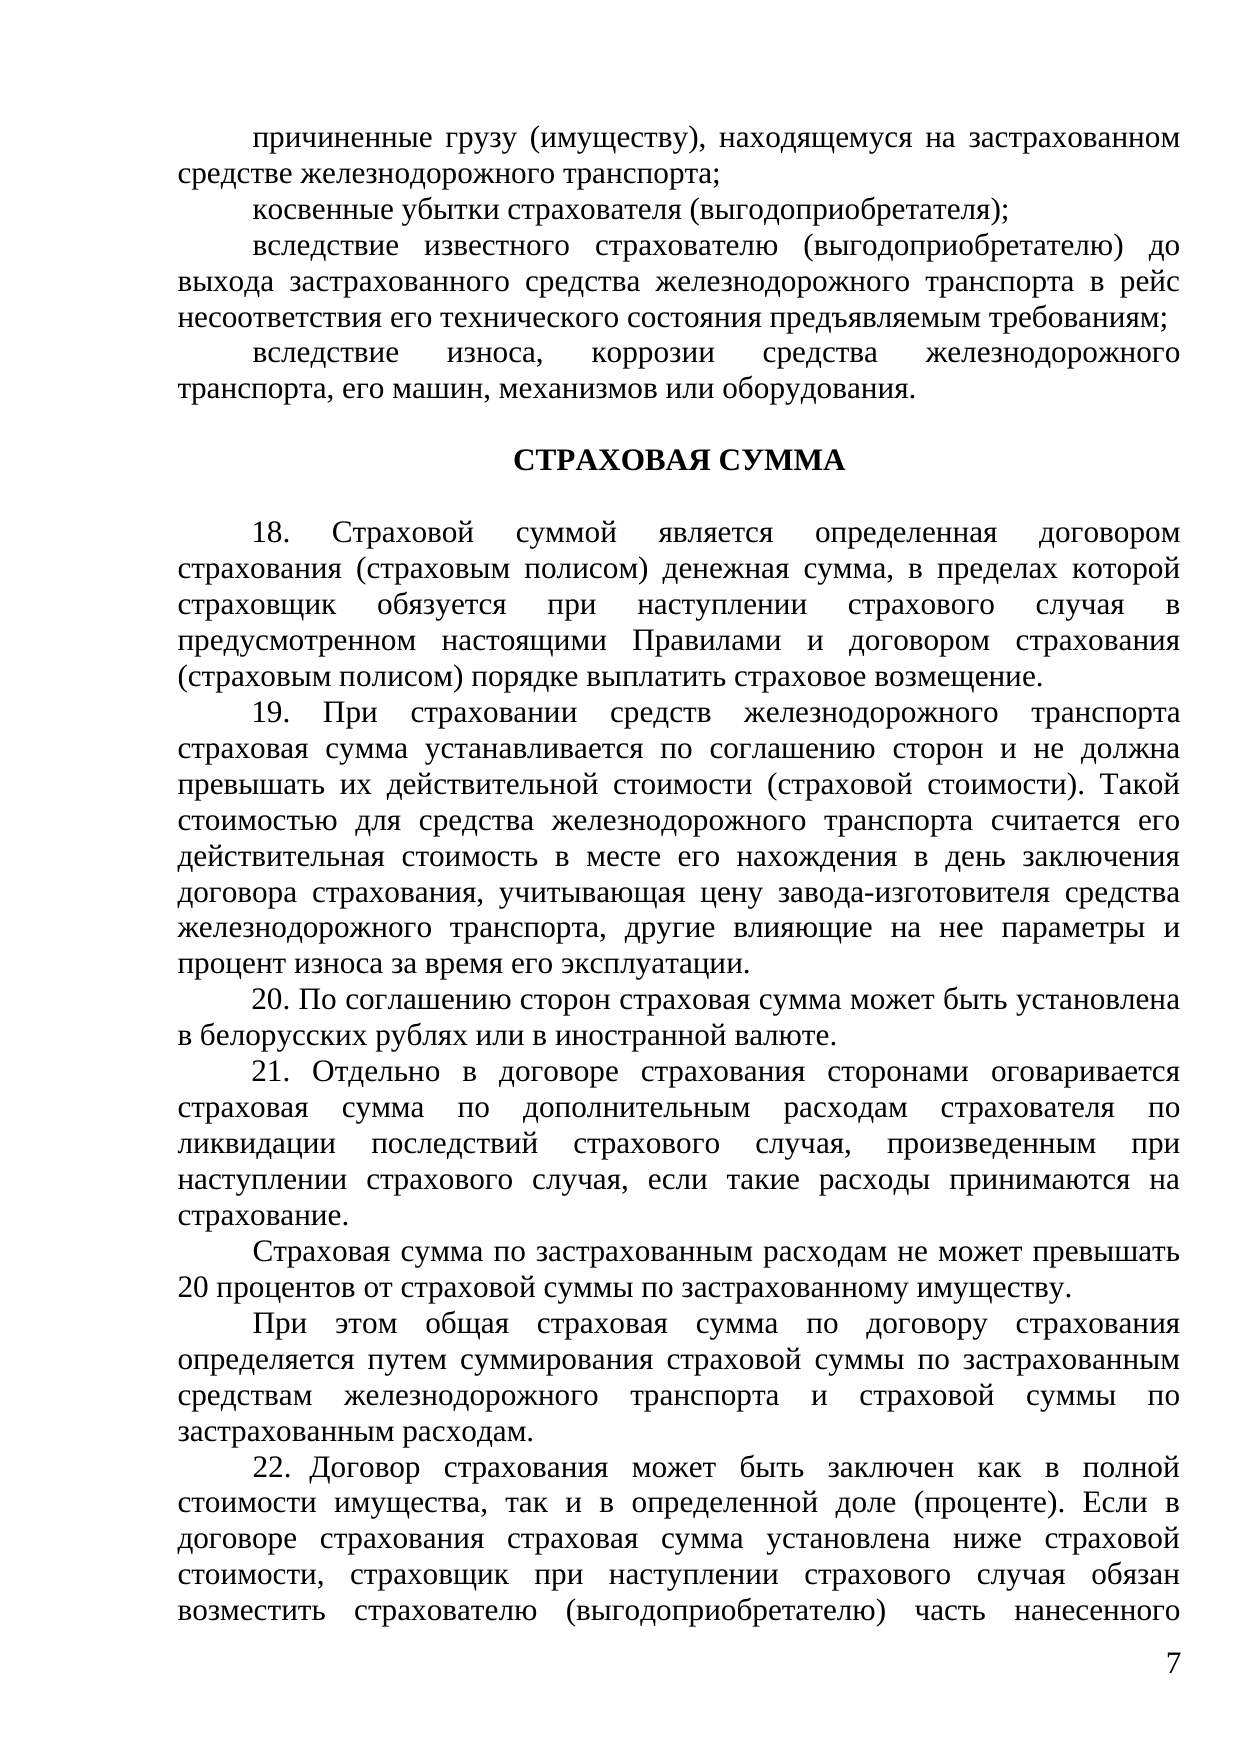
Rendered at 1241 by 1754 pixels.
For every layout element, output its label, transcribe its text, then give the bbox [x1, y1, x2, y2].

text 20. По соглашению сторон страховая сумма может быть установлена в белорусских рублях или в иностранной валюте. [177, 981, 1181, 1052]
text косвенные убытки страхователя (выгодоприобретателя); [177, 190, 1181, 226]
text СТРАХОВАЯ СУММА [177, 442, 1181, 477]
text 21. Отдельно в договоре страхования сторонами оговаривается страховая сумма по дополнительным расходам страхователя по ликвидации последствий страхового случая, произведенным при наступлении страхового случая, если такие расходы принимаются на страхование. [177, 1052, 1181, 1232]
text вследствие известного страхователю (выгодоприобретателю) до выхода застрахованного средства железнодорожного транспорта в рейс несоответствия его технического состояния предъявляемым требованиям; [177, 226, 1181, 334]
text Страховая сумма по застрахованным расходам не может превышать 20 процентов от страховой суммы по застрахованному имуществу. [177, 1232, 1181, 1304]
text вследствие износа, коррозии средства железнодорожного транспорта, его машин, механизмов или оборудования. [177, 334, 1181, 406]
text 19. При страховании средств железнодорожного транспорта страховая сумма устанавливается по соглашению сторон и не должна превышать их действительной стоимости (страховой стоимости). Такой стоимостью для средства железнодорожного транспорта считается его действительная стоимость в месте его нахождения в день заключения договора страхования, учитывающая цену завода-изготовителя средства железнодорожного транспорта, другие влияющие на нее параметры и процент износа за время его эксплуатации. [177, 693, 1181, 981]
text 18. Страховой суммой является определенная договором страхования (страховым полисом) денежная сумма, в пределах которой страховщик обязуется при наступлении страхового случая в предусмотренном настоящими Правилами и договором страхования (страховым полисом) порядке выплатить страховое возмещение. [177, 513, 1181, 693]
text При этом общая страховая сумма по договору страхования определяется путем суммирования страховой суммы по застрахованным средствам железнодорожного транспорта и страховой суммы по застрахованным расходам. [177, 1304, 1181, 1448]
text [177, 1448, 1181, 1627]
text причиненные грузу (имуществу), находящемуся на застрахованном средстве железнодорожного транспорта; [177, 118, 1181, 190]
